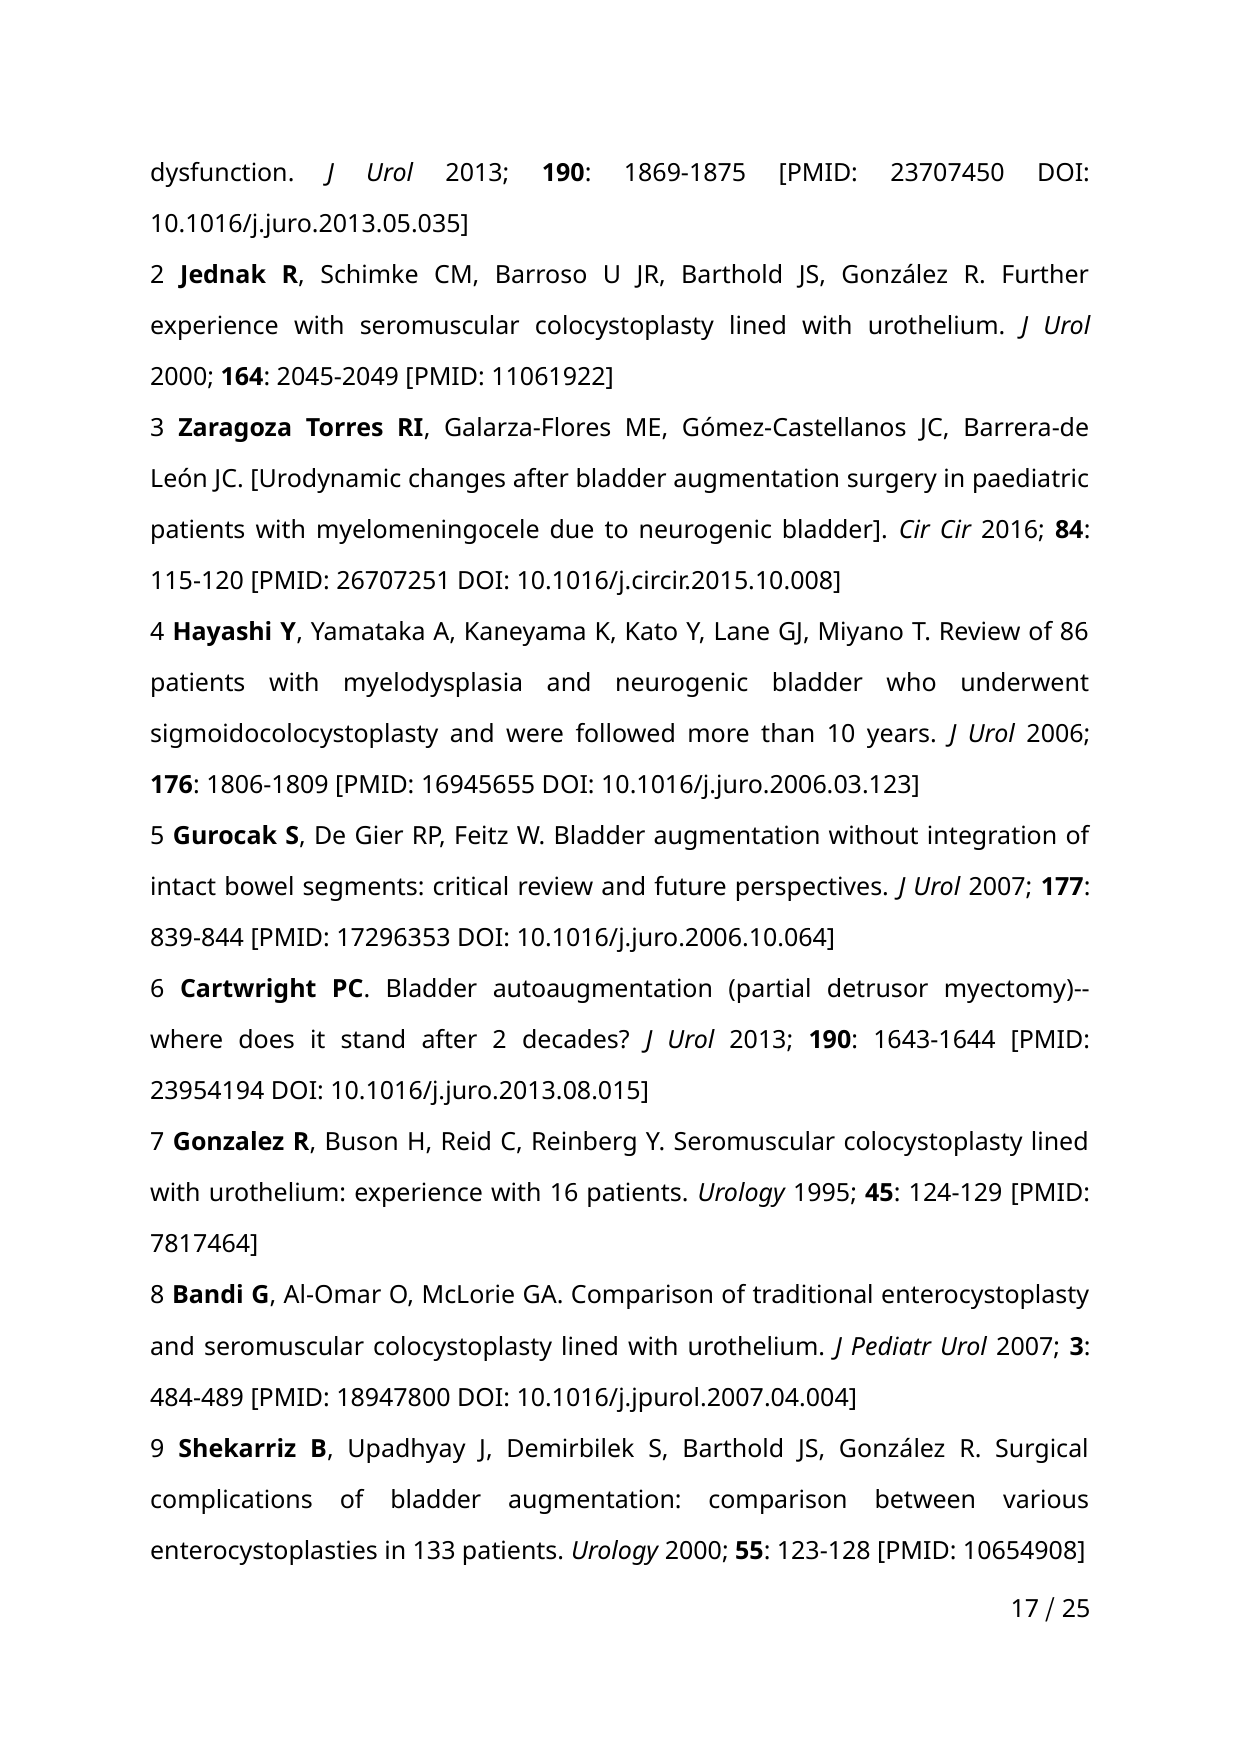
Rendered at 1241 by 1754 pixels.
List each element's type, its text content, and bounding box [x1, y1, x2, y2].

text 2 Jednak R, Schimke CM, Barroso U JR, Barthold JS, González R. Further experience with seromuscular colocystoplasty lined with urothelium. J Urol 2000; 164: 2045-2049 [PMID: 11061922] [150, 256, 1090, 392]
text 5 Gurocak S, De Gier RP, Feitz W. Bladder augmentation without integration of intact bowel segments: critical review and future perspectives. J Urol 2007; 177: 839-844 [PMID: 17296353 DOI: 10.1016/j.juro.2006.10.064] [150, 818, 1090, 954]
text 7 Gonzalez R, Buson H, Reid C, Reinberg Y. Seromuscular colocystoplasty lined with urothelium: experience with 16 patients. Urology 1995; 45: 124-129 [PMID: 7817464] [150, 1124, 1090, 1260]
text 4 Hayashi Y, Yamataka A, Kaneyama K, Kato Y, Lane GJ, Miyano T. Review of 86 patients with myelodysplasia and neurogenic bladder who underwent sigmoidocolocystoplasty and were followed more than 10 years. J Urol 2006; 176: 1806-1809 [PMID: 16945655 DOI: 10.1016/j.juro.2006.03.123] [150, 614, 1090, 801]
text 3 Zaragoza Torres RI, Galarza-Flores ME, Gómez-Castellanos JC, Barrera-de León JC. [Urodynamic changes after bladder augmentation surgery in paediatric patients with myelomeningocele due to neurogenic bladder]. Cir Cir 2016; 84: 115-120 [PMID: 26707251 DOI: 10.1016/j.circir.2015.10.008] [150, 409, 1090, 597]
text 9 Shekarriz B, Upadhyay J, Demirbilek S, Barthold JS, González R. Surgical complications of bladder augmentation: comparison between various enterocystoplasties in 133 patients. Urology 2000; 55: 123-128 [PMID: 10654908] [150, 1430, 1090, 1566]
text 6 Cartwright PC. Bladder autoaugmentation (partial detrusor myectomy)--where does it stand after 2 decades? J Urol 2013; 190: 1643-1644 [PMID: 23954194 DOI: 10.1016/j.juro.2013.08.015] [150, 971, 1090, 1107]
text 8 Bandi G, Al-Omar O, McLorie GA. Comparison of traditional enterocystoplasty and seromuscular colocystoplasty lined with urothelium. J Pediatr Urol 2007; 3: 484-489 [PMID: 18947800 DOI: 10.1016/j.jpurol.2007.04.004] [150, 1277, 1090, 1413]
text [150, 154, 1090, 239]
